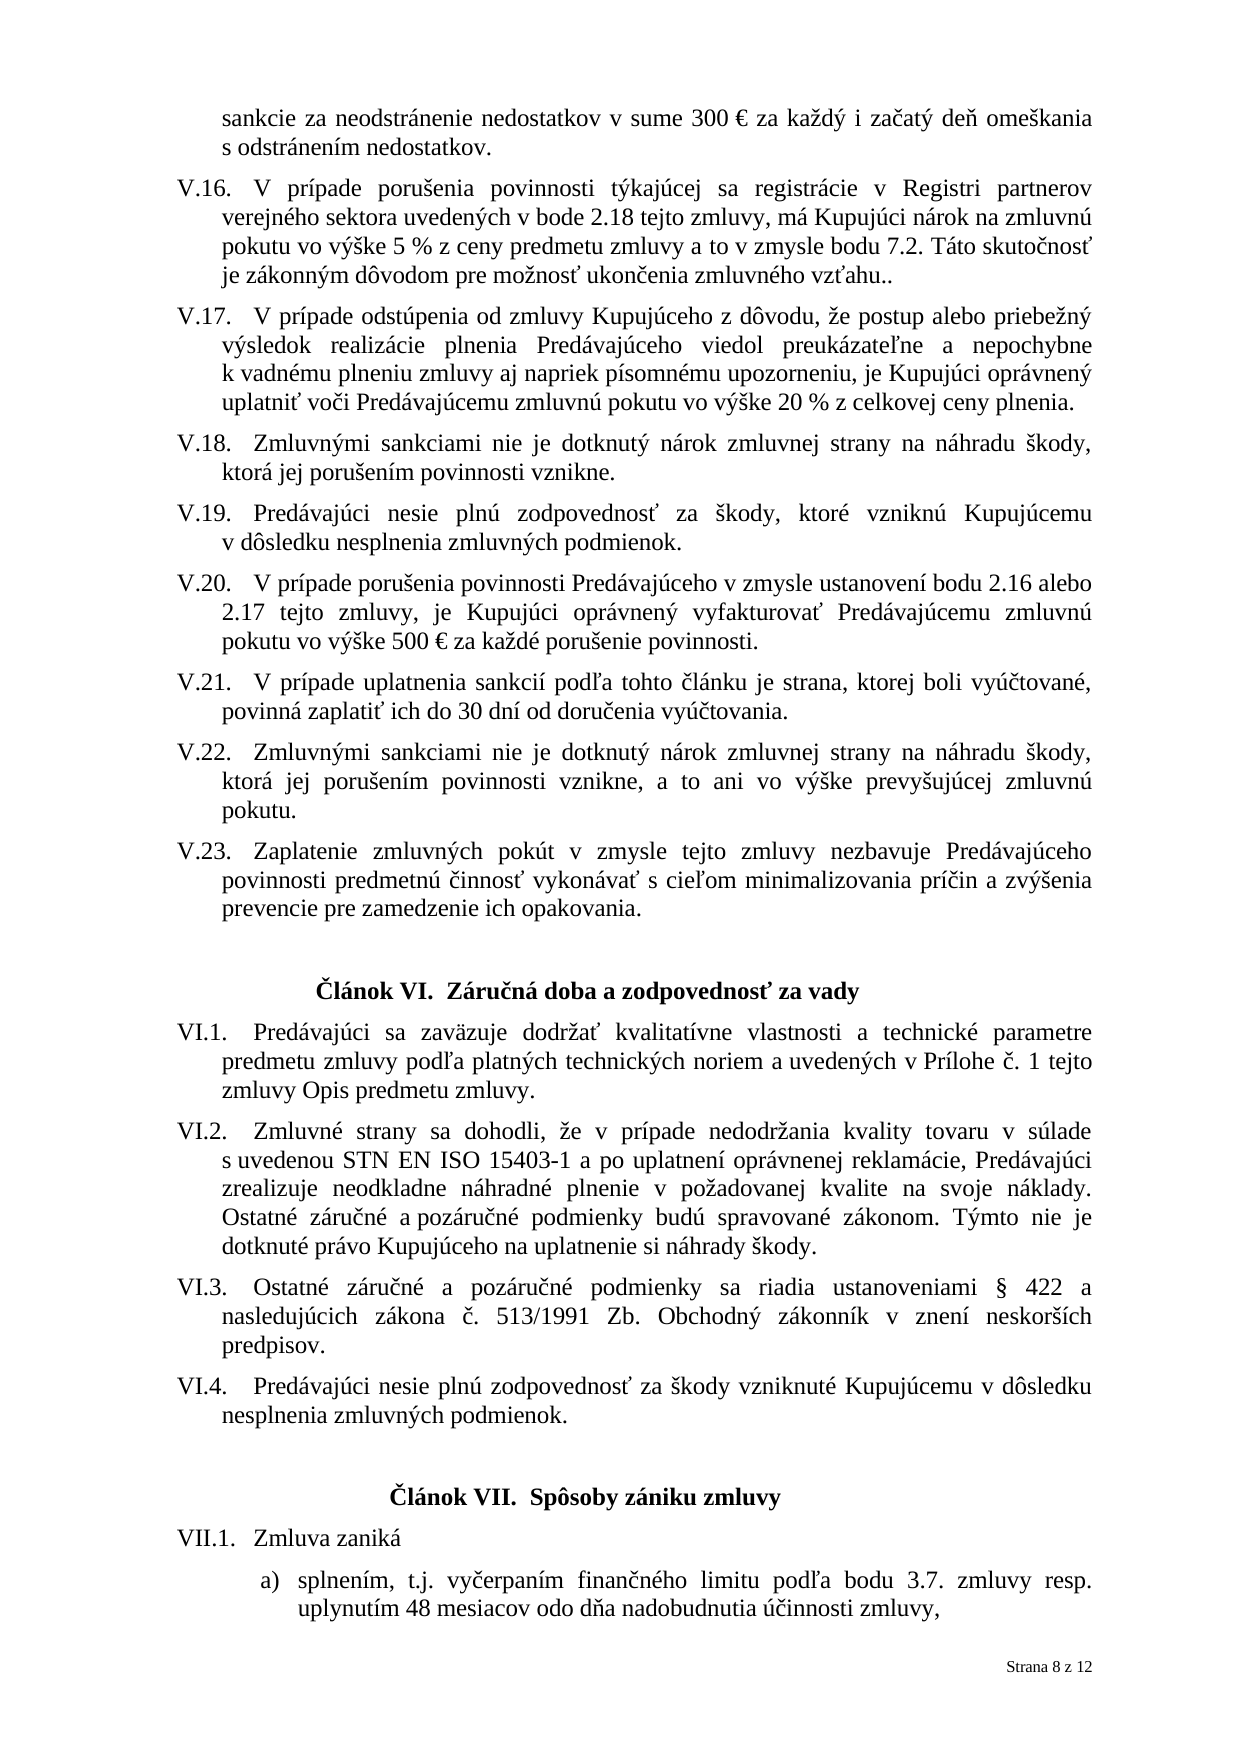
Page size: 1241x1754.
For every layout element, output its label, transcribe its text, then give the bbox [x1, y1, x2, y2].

list Zmluva zaniká [177, 1523, 1092, 1552]
list Predávajúci nesie plnú zodpovednosť za škody, ktoré vzniknú Kupujúcemu v dôsledku nesplnenia zmluvných podmienok. [177, 498, 1092, 556]
list V prípade porušenia povinnosti Predávajúceho v zmysle ustanovení bodu 2.16 alebo 2.17 tejto zmluvy, je Kupujúci oprávnený vyfakturovať Predávajúcemu zmluvnú pokutu vo výške 500 € za každé porušenie povinnosti. [177, 568, 1092, 655]
list Zmluvnými sankciami nie je dotknutý nárok zmluvnej strany na náhradu škody, ktorá jej porušením povinnosti vznikne. [177, 428, 1092, 486]
list Záručná doba a zodpovednosť za vady [148, 976, 1092, 1005]
list Spôsoby zániku zmluvy [148, 1482, 1092, 1511]
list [177, 103, 1092, 161]
list Zaplatenie zmluvných pokút v zmysle tejto zmluvy nezbavuje Predávajúceho povinnosti predmetnú činnosť vykonávať s cieľom minimalizovania príčin a zvýšenia prevencie pre zamedzenie ich opakovania. [177, 836, 1092, 922]
list V prípade odstúpenia od zmluvy Kupujúceho z dôvodu, že postup alebo priebežný výsledok realizácie plnenia Predávajúceho viedol preukázateľne a nepochybne k vadnému plneniu zmluvy aj napriek písomnému upozorneniu, je Kupujúci oprávnený uplatniť voči Predávajúcemu zmluvnú pokutu vo výške 20 % z celkovej ceny plnenia. [177, 301, 1092, 416]
list Zmluvnými sankciami nie je dotknutý nárok zmluvnej strany na náhradu škody, ktorá jej porušením povinnosti vznikne, a to ani vo výške prevyšujúcej zmluvnú pokutu. [177, 737, 1092, 823]
list V prípade porušenia povinnosti týkajúcej sa registrácie v Registri partnerov verejného sektora uvedených v bode 2.18 tejto zmluvy, má Kupujúci nárok na zmluvnú pokutu vo výške 5 % z ceny predmetu zmluvy a to v zmysle bodu 7.2. Táto skutočnosť je zákonným dôvodom pre možnosť ukončenia zmluvného vzťahu.. [177, 173, 1092, 288]
list V prípade uplatnenia sankcií podľa tohto článku je strana, ktorej boli vyúčtované, povinná zaplatiť ich do 30 dní od doručenia vyúčtovania. [177, 667, 1092, 725]
list Zmluvné strany sa dohodli, že v prípade nedodržania kvality tovaru v súlade s uvedenou STN EN ISO 15403-1 a po uplatnení oprávnenej reklamácie, Predávajúci zrealizuje neodkladne náhradné plnenie v požadovanej kvalite na svoje náklady. Ostatné záručné a pozáručné podmienky budú spravované zákonom. Týmto nie je dotknuté právo Kupujúceho na uplatnenie si náhrady škody. [177, 1116, 1092, 1260]
list Ostatné záručné a pozáručné podmienky sa riadia ustanoveniami § 422 a nasledujúcich zákona č. 513/1991 Zb. Obchodný zákonník v znení neskorších predpisov. [177, 1272, 1092, 1358]
list Predávajúci sa zaväzuje dodržať kvalitatívne vlastnosti a technické parametre predmetu zmluvy podľa platných technických noriem a uvedených v Prílohe č. 1 tejto zmluvy Opis predmetu zmluvy. [177, 1017, 1092, 1103]
list Predávajúci nesie plnú zodpovednosť za škody vzniknuté Kupujúcemu v dôsledku nesplnenia zmluvných podmienok. [177, 1371, 1092, 1428]
list splnením, t.j. vyčerpaním finančného limitu podľa bodu 3.7. zmluvy resp. uplynutím 48 mesiacov odo dňa nadobudnutia účinnosti zmluvy, [260, 1565, 1092, 1622]
